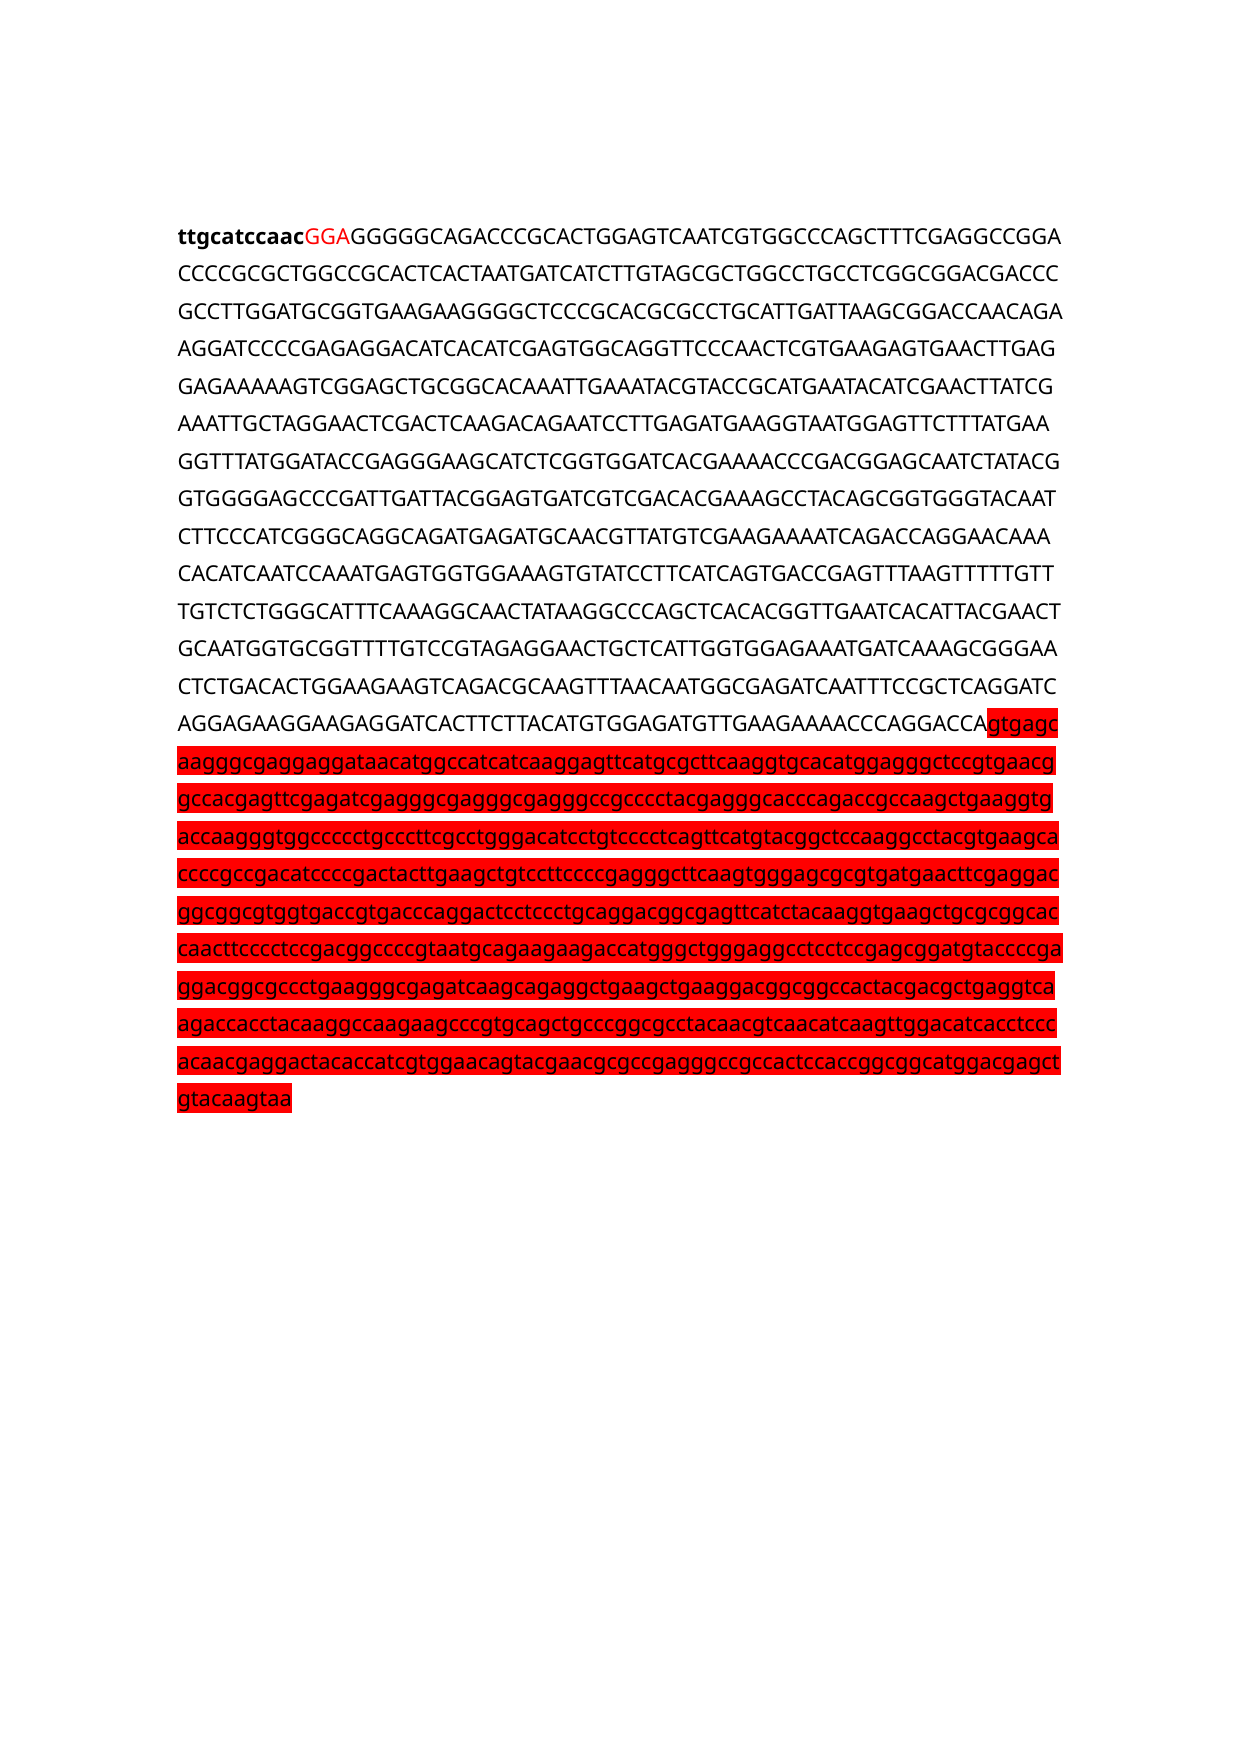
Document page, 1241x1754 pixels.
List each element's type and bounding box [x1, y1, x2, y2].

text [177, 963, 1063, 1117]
text [177, 217, 1063, 933]
